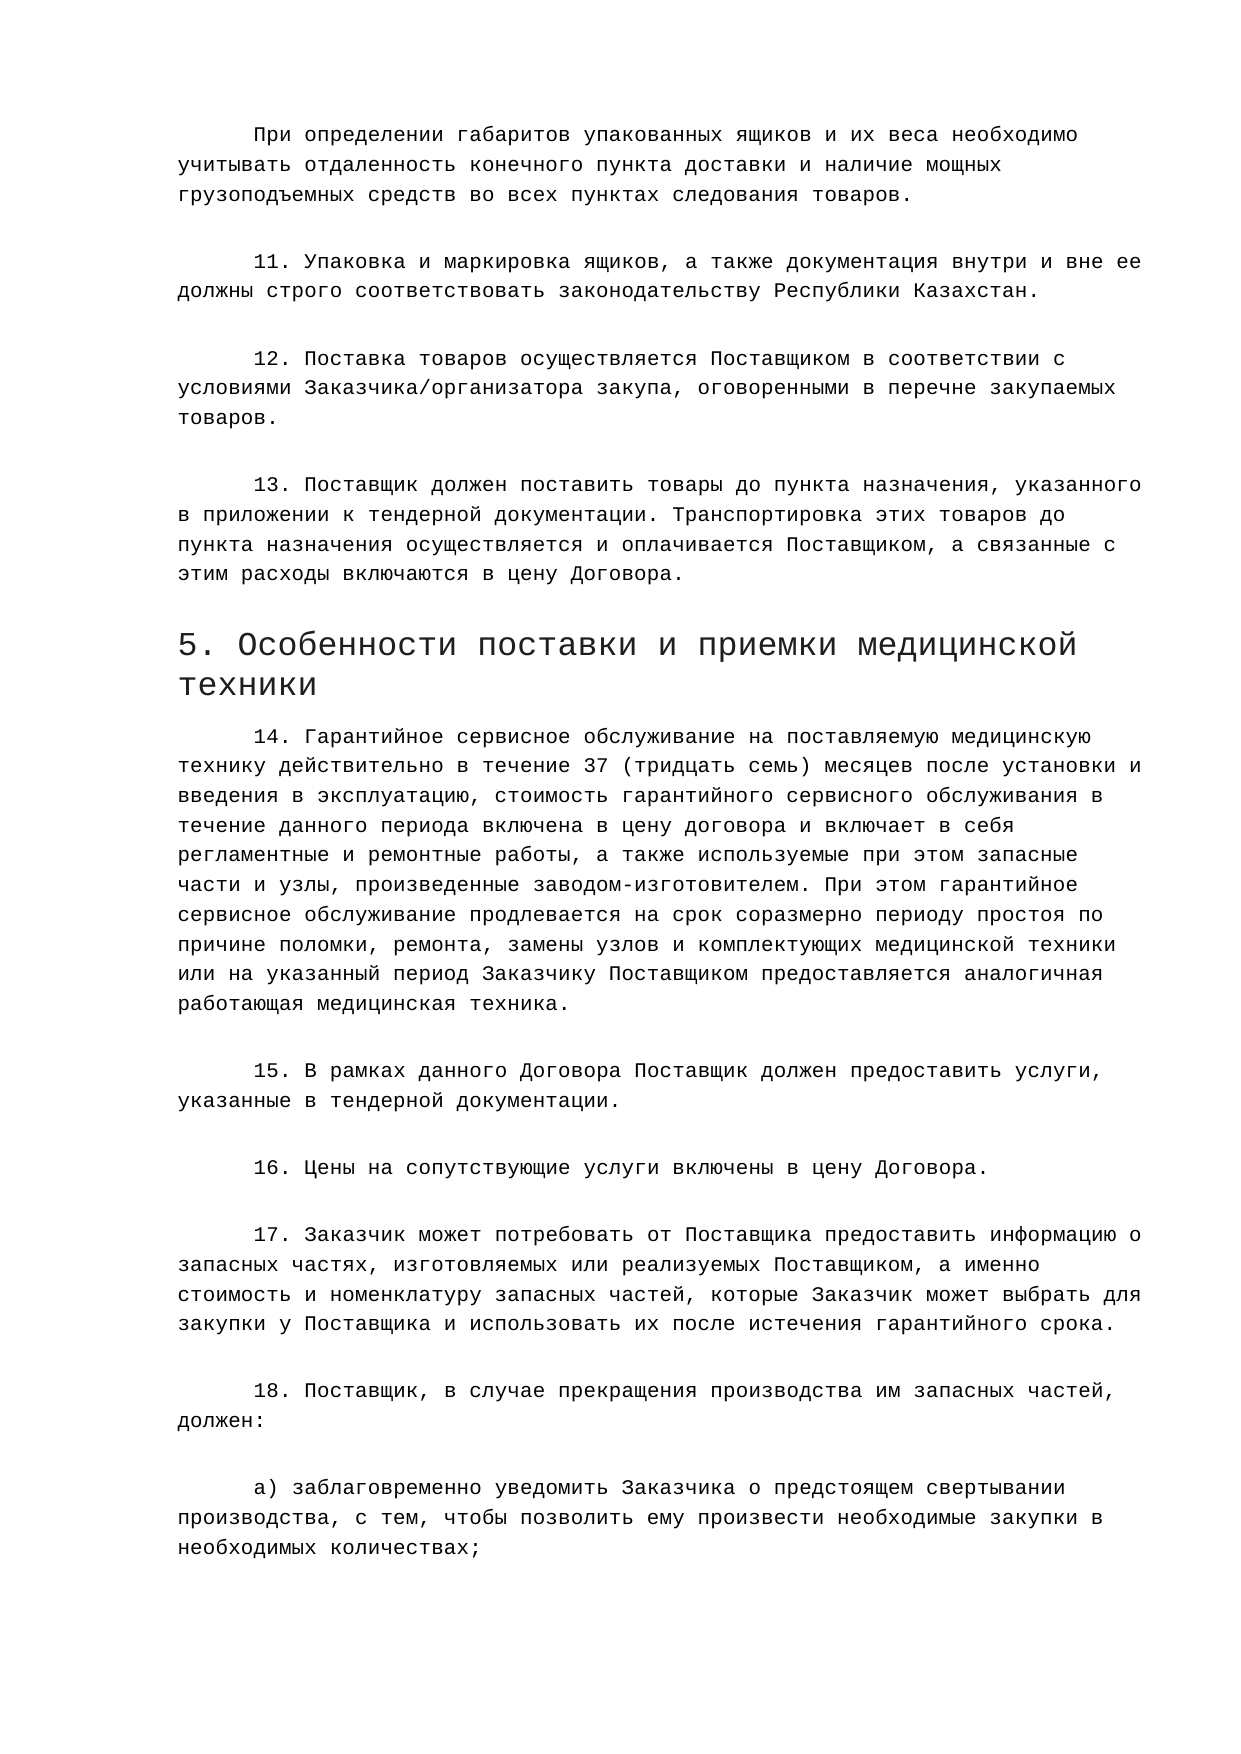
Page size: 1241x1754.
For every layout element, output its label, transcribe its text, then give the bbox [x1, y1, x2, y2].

text 11. Упаковка и маркировка ящиков, а также документация внутри и вне ее должны строго соответствовать законодательству Республики Казахстан. [177, 245, 1152, 304]
text 18. Поставщик, в случае прекращения производства им запасных частей, должен: [177, 1374, 1152, 1434]
text 13. Поставщик должен поставить товары до пункта назначения, указанного в приложении к тендерной документации. Транспортировка этих товаров до пункта назначения осуществляется и оплачивается Поставщиком, а связанные с этим расходы включаются в цену Договора. [177, 468, 1152, 587]
text а) заблаговременно уведомить Заказчика о предстоящем свертывании производства, с тем, чтобы позволить ему произвести необходимые закупки в необходимых количествах; [177, 1471, 1152, 1560]
text При определении габаритов упакованных ящиков и их веса необходимо учитывать отдаленность конечного пункта доставки и наличие мощных грузоподъемных средств во всех пунктах следования товаров. [177, 118, 1152, 207]
text 12. Поставка товаров осуществляется Поставщиком в соответствии с условиями Заказчика/организатора закупа, оговоренными в перечне закупаемых товаров. [177, 342, 1152, 431]
text 16. Цены на сопутствующие услуги включены в цену Договора. [177, 1151, 1152, 1181]
text 14. Гарантийное сервисное обслуживание на поставляемую медицинскую технику действительно в течение 37 (тридцать семь) месяцев после установки и введения в эксплуатацию, стоимость гарантийного сервисного обслуживания в течение данного периода включена в цену договора и включает в себя регламентные и ремонтные работы, а также используемые при этом запасные части и узлы, произведенные заводом-изготовителем. При этом гарантийное сервисное обслуживание продлевается на срок соразмерно периоду простоя по причине поломки, ремонта, замены узлов и комплектующих медицинской техники или на указанный период Заказчику Поставщиком предоставляется аналогичная работающая медицинская техника. [177, 720, 1152, 1017]
text 5. Особенности поставки и приемки медицинской техники [177, 624, 1152, 706]
text 15. В рамках данного Договора Поставщик должен предоставить услуги, указанные в тендерной документации. [177, 1054, 1152, 1113]
text 17. Заказчик может потребовать от Поставщика предоставить информацию о запасных частях, изготовляемых или реализуемых Поставщиком, а именно стоимость и номенклатуру запасных частей, которые Заказчик может выбрать для закупки у Поставщика и использовать их после истечения гарантийного срока. [177, 1218, 1152, 1337]
